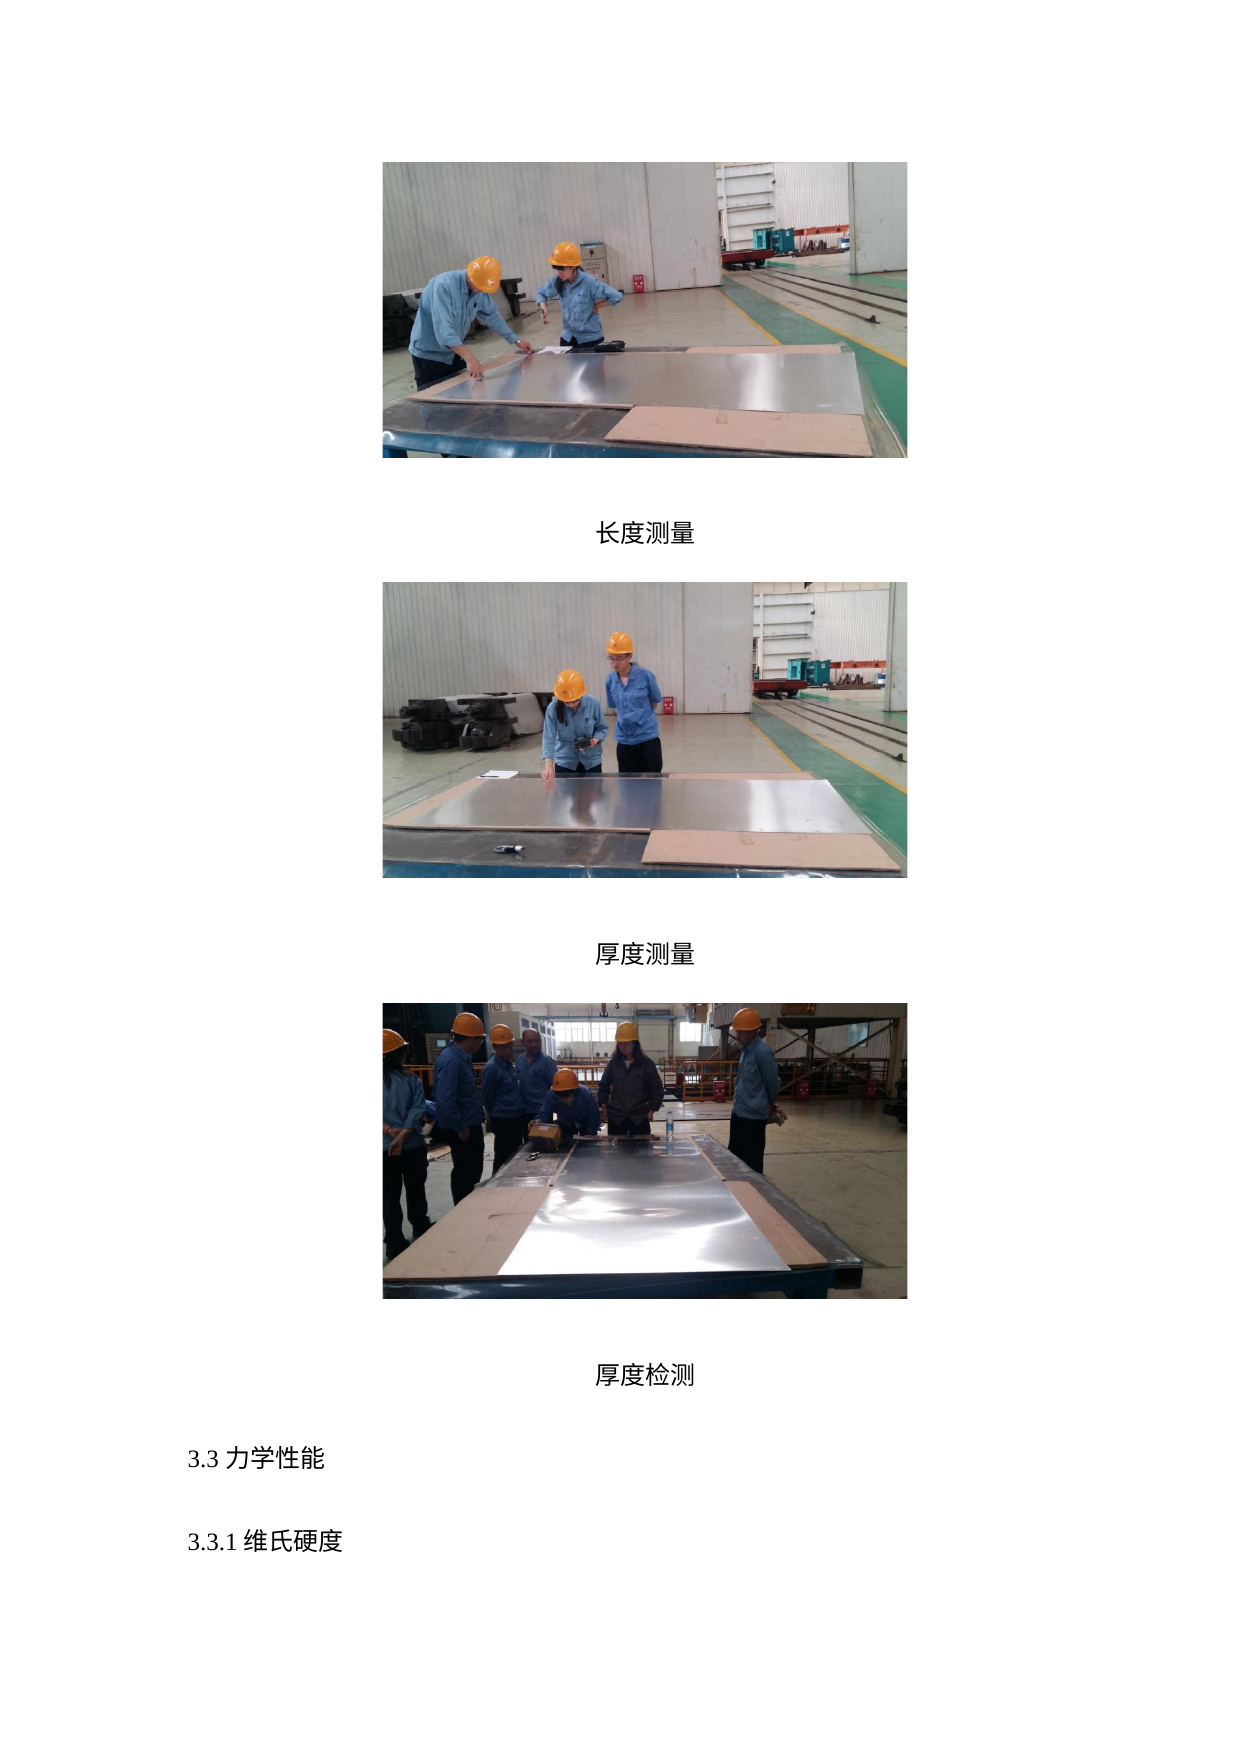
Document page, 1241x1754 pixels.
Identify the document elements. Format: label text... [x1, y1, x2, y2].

text 厚度检测 [187, 1341, 1053, 1406]
text 长度测量 [187, 499, 1053, 564]
picture [382, 1003, 908, 1299]
text 厚度测量 [187, 920, 1053, 985]
text 3.3 力学性能 [187, 1424, 1053, 1489]
text 3.3.1 维氏硬度 [187, 1507, 1053, 1572]
picture [382, 582, 908, 878]
picture [382, 162, 908, 458]
